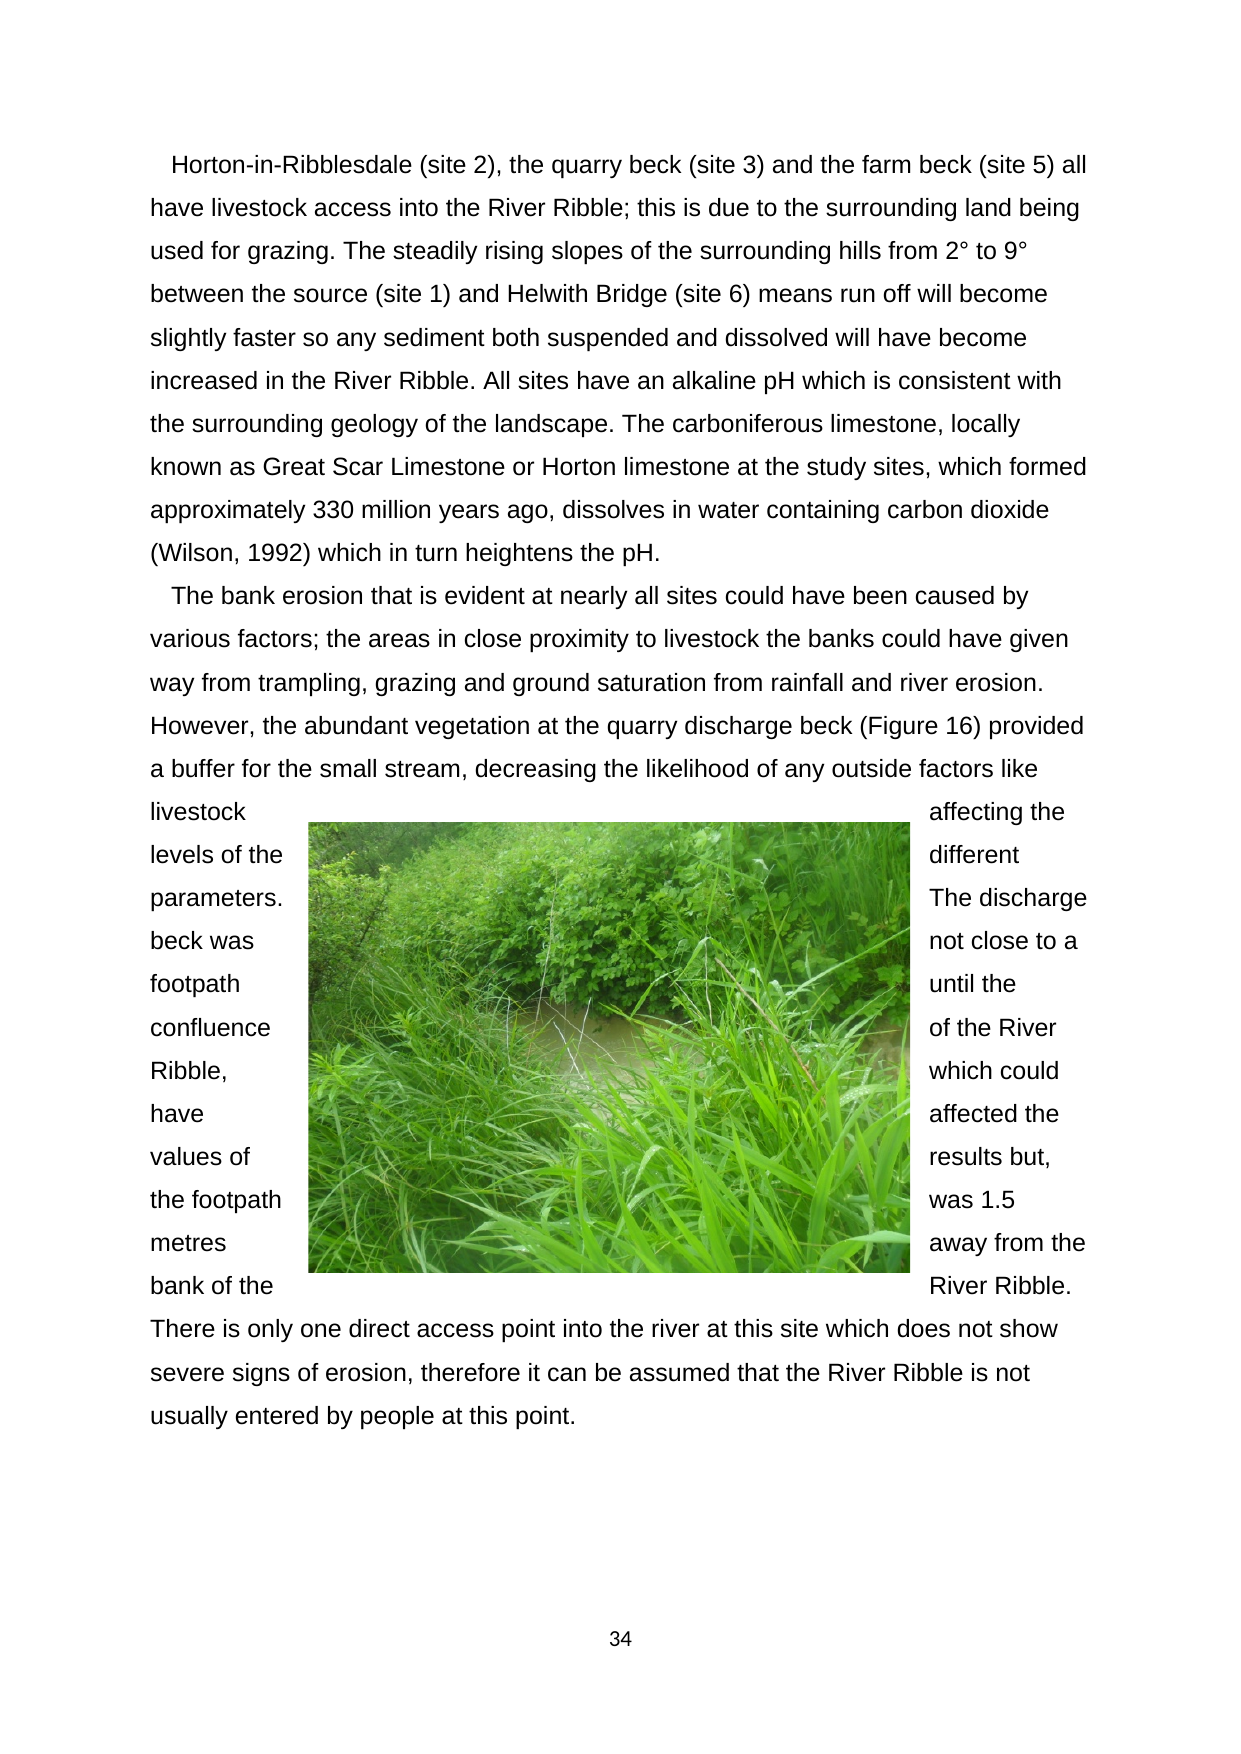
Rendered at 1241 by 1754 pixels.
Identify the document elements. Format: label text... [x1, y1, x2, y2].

picture [308, 822, 911, 1273]
text Horton-in-Ribblesdale (site 2), the quarry beck (site 3) and the farm beck (site 5) all have livestock access into the River Ribble; this is due to the surrounding land being used for grazing. The steadily rising slopes of the surrounding hills from 2° to 9° between the source (site 1) and Helwith Bridge (site 6) means run off will become slightly faster so any sediment both suspended and dissolved will have become increased in the River Ribble. All sites have an alkaline pH which is consistent with the surrounding geology of the landscape. The carboniferous limestone, locally known as Great Scar Limestone or Horton limestone at the study sites, which formed approximately 330 million years ago, dissolves in water containing carbon dioxide (Wilson, 1992) which in turn heightens the pH. The bank erosion that is evident at nearly all sites could have been caused by various factors; the areas in close proximity to livestock the banks could have given way from trampling, grazing and ground saturation from rainfall and river erosion. However, the abundant vegetation at the quarry discharge beck (Figure 16) provided a buffer for the small stream, decreasing the likelihood of any outside factors like livestock affecting the levels of the different parameters. The discharge beck was not close to a footpath until the confluence of the River Ribble, which could have affected the values of results but, the footpath was 1.5 metres away from the bank of the River Ribble. There is only one direct access point into the river at this site which does not show severe signs of erosion, therefore it can be assumed that the River Ribble is not usually entered by people at this point. [150, 150, 1090, 1429]
